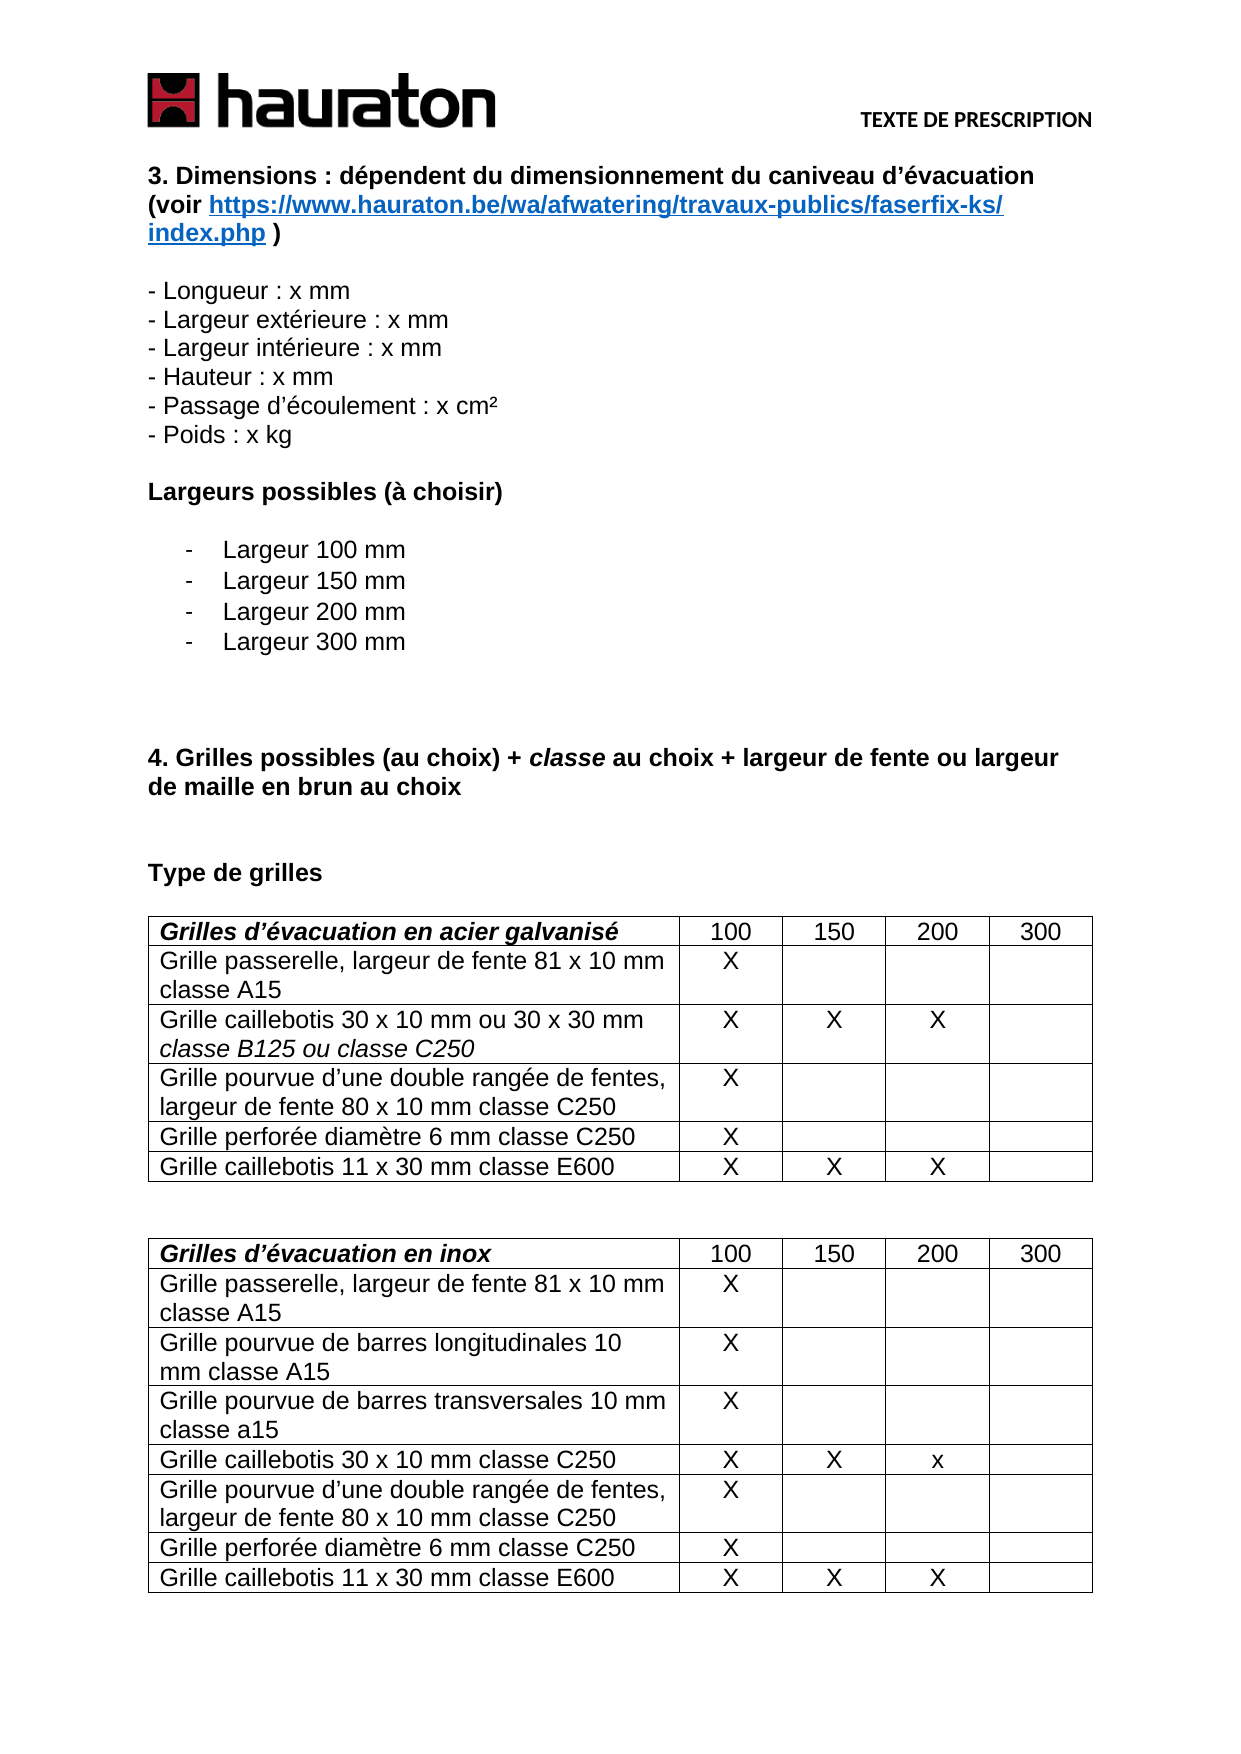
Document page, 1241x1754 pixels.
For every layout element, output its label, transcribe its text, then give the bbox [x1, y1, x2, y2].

table_cell Grille perforée diamètre 6 mm classe C250 [149, 1122, 679, 1151]
table_cell [783, 1533, 885, 1562]
table_cell [886, 1533, 989, 1562]
table_cell [990, 1122, 1092, 1151]
table_header Grilles d’évacuation en acier galvanisé [149, 917, 679, 945]
table_cell [783, 1064, 885, 1121]
table_cell X [680, 1475, 782, 1532]
table_cell X [783, 1445, 885, 1473]
text Type de grilles [148, 858, 1093, 887]
table_cell [990, 1064, 1092, 1121]
table_cell Grille pourvue de barres transversales 10 mm classe a15 [149, 1386, 679, 1444]
table_cell X [680, 1533, 782, 1562]
text 4. Grilles possibles (au choix) + classe au choix + largeur de fente ou largeur de maille en brun au choix [148, 743, 1093, 801]
table_cell Grille pourvue d’une double rangée de fentes, largeur de fente 80 x 10 mm classe C250 [149, 1475, 679, 1532]
table_cell X [783, 1152, 885, 1181]
table_cell X [680, 1269, 782, 1327]
table_cell [990, 1563, 1092, 1592]
table_header 300 [990, 917, 1092, 945]
table_cell Grille perforée diamètre 6 mm classe C250 [149, 1533, 679, 1562]
table_cell Grille pourvue d’une double rangée de fentes, largeur de fente 80 x 10 mm classe C250 [149, 1064, 679, 1121]
text Largeurs possibles (à choisir) [148, 477, 1093, 506]
table_cell Grille caillebotis 11 x 30 mm classe E600 [149, 1563, 679, 1592]
text - Passage d’écoulement : x cm² [148, 391, 1093, 420]
table_cell [886, 1269, 989, 1327]
table_cell Grille caillebotis 30 x 10 mm classe C250 [149, 1445, 679, 1473]
table_cell [990, 1445, 1092, 1473]
table_cell [990, 1475, 1092, 1532]
list Largeur 300 mm [185, 626, 1093, 657]
table_cell [886, 1064, 989, 1121]
table_cell x [886, 1445, 989, 1473]
table_cell X [680, 946, 782, 1004]
picture [147, 73, 495, 128]
text - Largeur extérieure : x mm [148, 305, 1093, 333]
table_cell [990, 1005, 1092, 1062]
table_cell [886, 1386, 989, 1444]
table_header 100 [680, 1239, 782, 1268]
table_cell X [680, 1386, 782, 1444]
table_cell X [886, 1152, 989, 1181]
table_header 200 [886, 1239, 989, 1268]
text - Largeur intérieure : x mm [148, 333, 1093, 362]
text - Hauteur : x mm [148, 362, 1093, 391]
table_cell X [680, 1005, 782, 1062]
table_cell [990, 1152, 1092, 1181]
table_cell Grille pourvue de barres longitudinales 10 mm classe A15 [149, 1328, 679, 1385]
table_cell X [680, 1122, 782, 1151]
table_cell [783, 1269, 885, 1327]
table_cell Grille caillebotis 30 x 10 mm ou 30 x 30 mm classe B125 ou classe C250 [149, 1005, 679, 1062]
table_cell X [886, 1005, 989, 1062]
table_cell [783, 1122, 885, 1151]
table_cell [783, 946, 885, 1004]
text - Poids : x kg [148, 420, 1093, 448]
table_cell [990, 946, 1092, 1004]
table_cell [783, 1475, 885, 1532]
table_cell [783, 1328, 885, 1385]
table_cell X [680, 1152, 782, 1181]
table_cell [886, 946, 989, 1004]
table_header 300 [990, 1239, 1092, 1268]
table_cell Grille passerelle, largeur de fente 81 x 10 mm classe A15 [149, 1269, 679, 1327]
table_cell [783, 1386, 885, 1444]
list Largeur 150 mm [185, 565, 1093, 596]
list Largeur 200 mm [185, 596, 1093, 626]
table_cell [886, 1475, 989, 1532]
table_header Grilles d’évacuation en inox [149, 1239, 679, 1268]
table_header 100 [680, 917, 782, 945]
text 3. Dimensions : dépendent du dimensionnement du caniveau d’évacuation (voir https://www.hauraton.be/wa/afwatering/travaux-publics/faserfix-ks/index.php ) [148, 161, 1093, 247]
table_header 150 [783, 1239, 885, 1268]
table_cell [886, 1122, 989, 1151]
table_header 200 [886, 917, 989, 945]
table_cell [886, 1328, 989, 1385]
text - Longueur : x mm [148, 276, 1093, 305]
table_cell X [783, 1563, 885, 1592]
table_cell [990, 1328, 1092, 1385]
list Largeur 100 mm [185, 535, 1093, 565]
table_cell X [680, 1563, 782, 1592]
table_cell X [680, 1445, 782, 1473]
table_cell [990, 1269, 1092, 1327]
table_cell Grille caillebotis 11 x 30 mm classe E600 [149, 1152, 679, 1181]
table_cell X [680, 1064, 782, 1121]
table_cell X [680, 1328, 782, 1385]
table_cell X [886, 1563, 989, 1592]
table_header 150 [783, 917, 885, 945]
table_cell Grille passerelle, largeur de fente 81 x 10 mm classe A15 [149, 946, 679, 1004]
table_cell X [783, 1005, 885, 1062]
table_cell [990, 1533, 1092, 1562]
table_cell [990, 1386, 1092, 1444]
